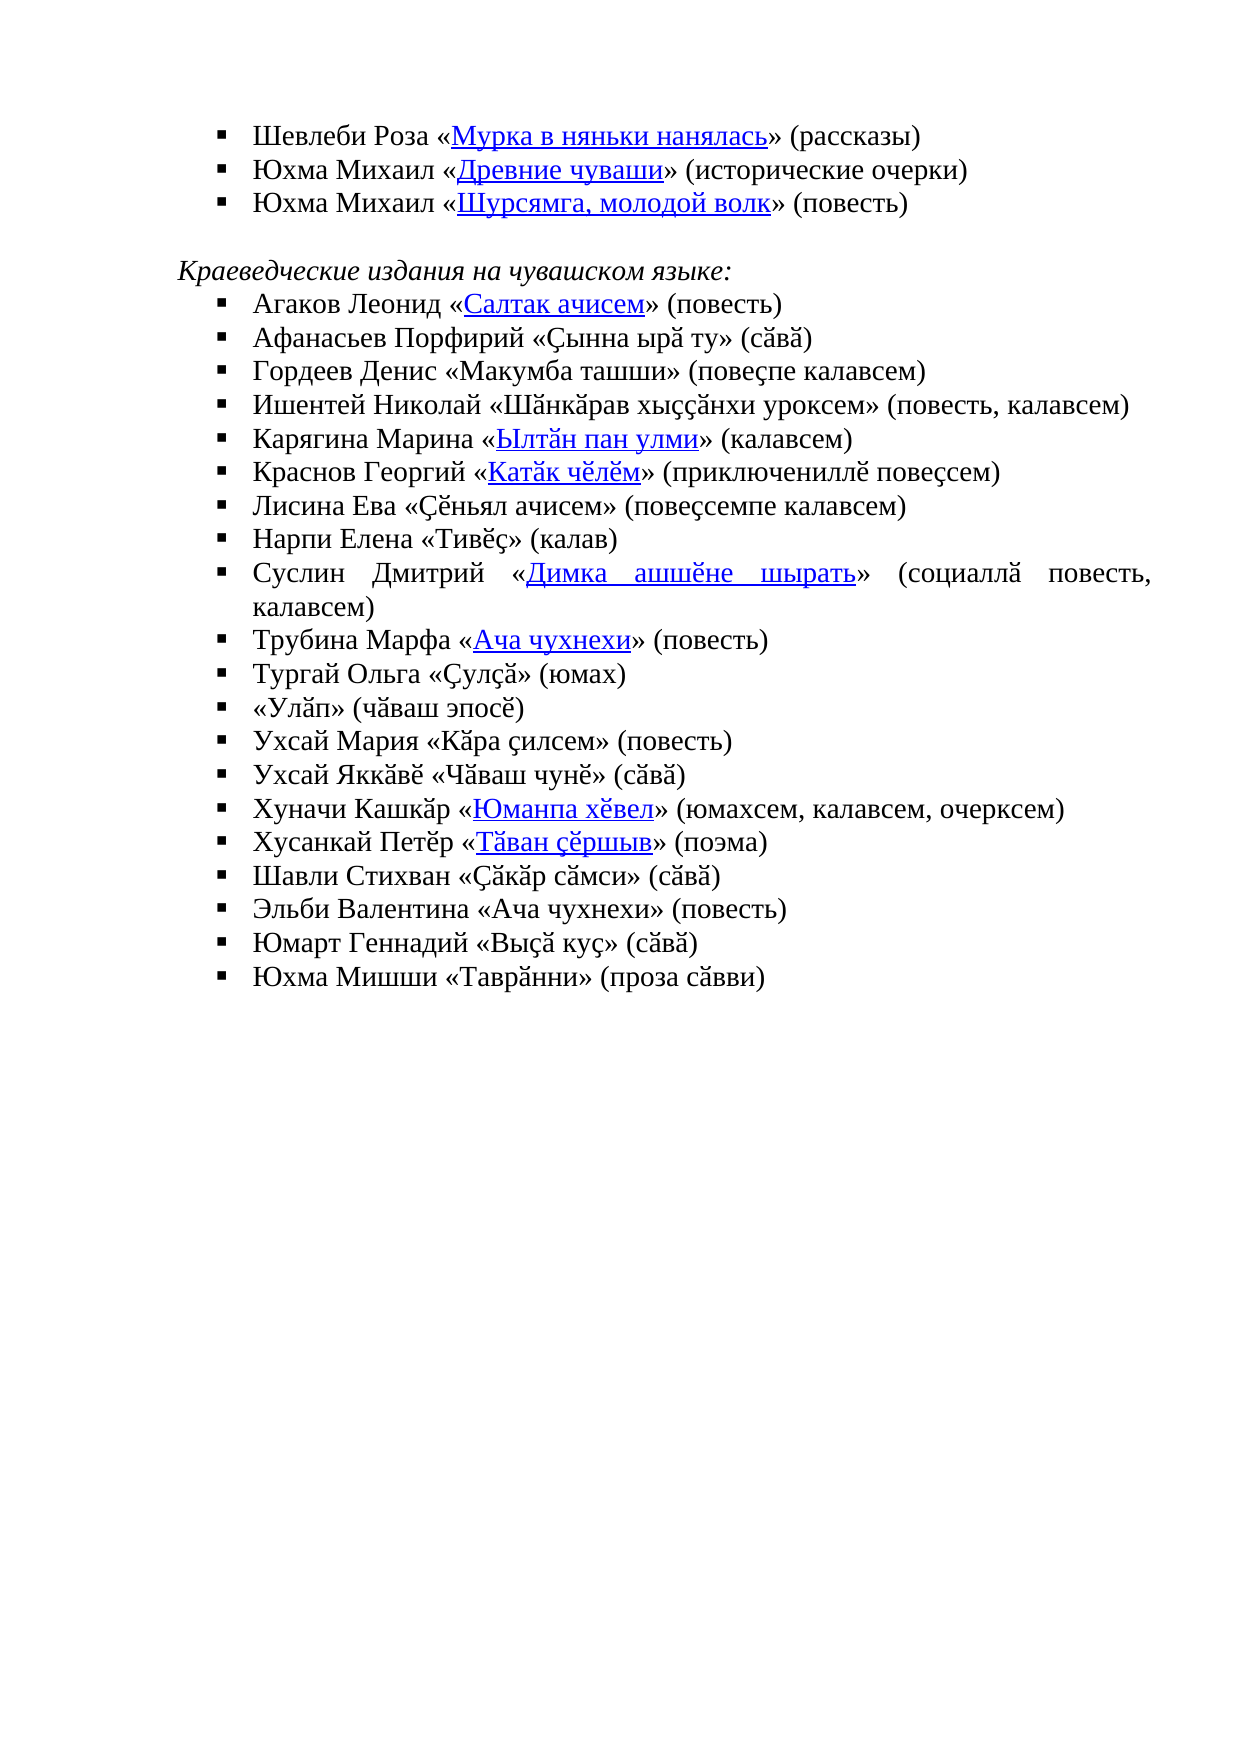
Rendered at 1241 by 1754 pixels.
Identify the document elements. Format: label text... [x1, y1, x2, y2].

list Хусанкай Петӗр «Тӑван ҫӗршыв» (поэма) [215, 824, 1152, 858]
list Афанасьев Порфирий «Ҫынна ырӑ ту» (сӑвӑ) [215, 320, 1152, 353]
list Ухсай Яккӑвӗ «Чӑваш чунӗ» (сӑвӑ) [215, 757, 1152, 791]
list Гордеев Денис «Макумба ташши» (повеҫпе калавсем) [215, 353, 1152, 387]
list Юхма Мишши «Таврӑнни» (проза сӑвви) [215, 959, 1152, 993]
text Краеведческие издания на чувашском языке: [177, 253, 1152, 286]
list Ишентей Николай «Шӑнкӑрав хыҫҫӑнхи уроксем» (повесть, калавсем) [215, 387, 1152, 421]
list Лисина Ева «Ҫӗньял ачисем» (повеҫсемпе калавсем) [215, 488, 1152, 522]
list «Улӑп» (чӑваш эпосӗ) [215, 690, 1152, 723]
list Юхма Михаил «Шурсямга, молодой волк» (повесть) [215, 185, 1152, 219]
list Юмарт Геннадий «Выҫӑ куҫ» (сӑвӑ) [215, 925, 1152, 959]
list Шевлеби Роза «Мурка в няньки нанялась» (рассказы) [215, 118, 1152, 152]
list Суслин Дмитрий «Димка ашшӗне шырать» (социаллӑ повесть, калавсем) [215, 555, 1152, 622]
list Трубина Марфа «Ача чухнехи» (повесть) [215, 622, 1152, 656]
list Агаков Леонид «Салтак ачисем» (повесть) [215, 286, 1152, 320]
list Шавли Стихван «Ҫӑкӑр сӑмси» (сӑвӑ) [215, 858, 1152, 892]
list Юхма Михаил «Древние чуваши» (исторические очерки) [215, 152, 1152, 185]
list Эльби Валентина «Ача чухнехи» (повесть) [215, 892, 1152, 925]
list Карягина Марина «Ылтӑн пан улми» (калавсем) [215, 421, 1152, 454]
list Тургай Ольга «Ҫулҫӑ» (юмах) [215, 656, 1152, 690]
list Краснов Георгий «Катӑк чӗлӗм» (приключениллӗ повеҫсем) [215, 454, 1152, 488]
list Хуначи Кашкӑр «Юманпа хӗвел» (юмахсем, калавсем, очерксем) [215, 791, 1152, 824]
list Нарпи Елена «Тивӗҫ» (калав) [215, 522, 1152, 555]
list Ухсай Мария «Кӑра ҫилсем» (повесть) [215, 723, 1152, 757]
